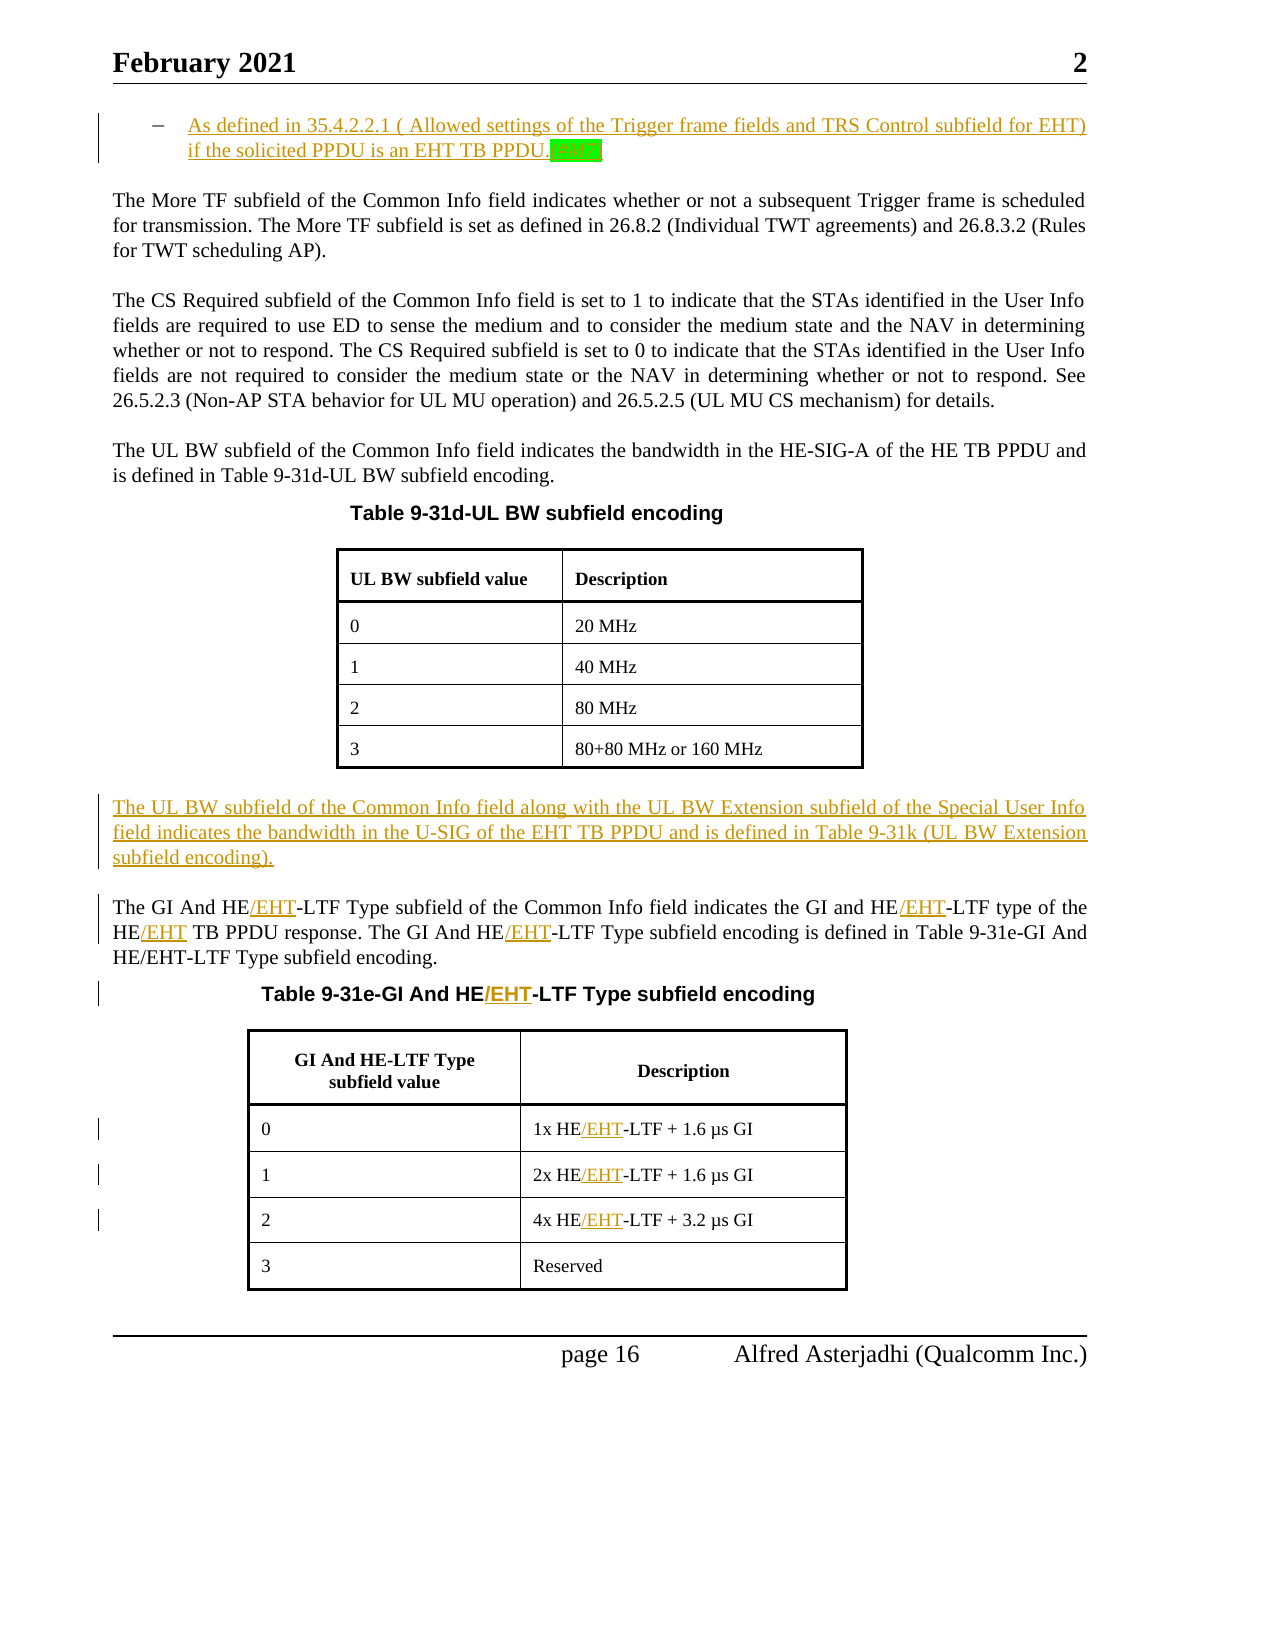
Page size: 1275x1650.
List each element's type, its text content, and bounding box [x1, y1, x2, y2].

table_cell 3 [339, 726, 562, 766]
table_header Table 9-31e-GI And HE-LTF Type subfield encoding [249, 969, 846, 1029]
table_cell 2 [339, 685, 562, 725]
text The UL BW subfield of the Common Info field indicates the bandwidth in the HE-SIG-A of the HE TB PPDU and is defined in Table 9-31d (UL BW subfield encoding). [112, 437, 1087, 487]
table_cell Description [563, 551, 861, 600]
table_cell 40 MHz [563, 644, 861, 684]
table_cell Reserved [521, 1243, 845, 1288]
table_cell UL BW subfield value [339, 551, 562, 600]
table_cell 20 MHz [563, 603, 861, 643]
table_cell 3 [250, 1243, 520, 1288]
table_cell Description [521, 1032, 845, 1102]
table_header Table 9-31d-UL BW subfield encoding [338, 488, 862, 548]
table_cell 1 [250, 1152, 520, 1196]
table_cell 0 [250, 1106, 520, 1151]
table_cell 80 MHz [563, 685, 861, 725]
text The More TF subfield of the Common Info field indicates whether or not a subsequent Trigger frame is scheduled for transmission. The More TF subfield is set as defined in 26.8.2 (Individual TWT agreements) and 26.8.3.2 (Rules for TWT scheduling AP). [112, 187, 1087, 262]
table_cell GI And HE-LTF Type subfield value [250, 1032, 520, 1102]
table_cell 80+80 MHz or 160 MHz [563, 726, 861, 766]
table_cell 0 [339, 603, 562, 643]
text The CS Required subfield of the Common Info field is set to 1 to indicate that the STAs identified in the User Info fields are required to use ED to sense the medium and to consider the medium state and the NAV in determining whether or not to respond. The CS Required subfield is set to 0 to indicate that the STAs identified in the User Info fields are not required to consider the medium state or the NAV in determining whether or not to respond. See 26.5.2.3 (Non-AP STA behavior for UL MU operation) and 26.5.2.5 (UL MU CS mechanism) for details. [112, 287, 1087, 412]
table_cell 2x HE-LTF + 1.6 µs GI [521, 1152, 845, 1196]
text The GI And HE-LTF Type subfield of the Common Info field indicates the GI and HE-LTF type of the HE TB PPDU response. The GI And HE-LTF Type subfield encoding is defined in Table 9-31e (GI And HE-LTF Type subfield encoding). [112, 894, 1087, 969]
table_cell 4x HE-LTF + 3.2 µs GI [521, 1198, 845, 1242]
table_cell 2 [250, 1198, 520, 1242]
table_cell 1 [339, 644, 562, 684]
table_cell 1x HE-LTF + 1.6 µs GI [521, 1106, 845, 1151]
